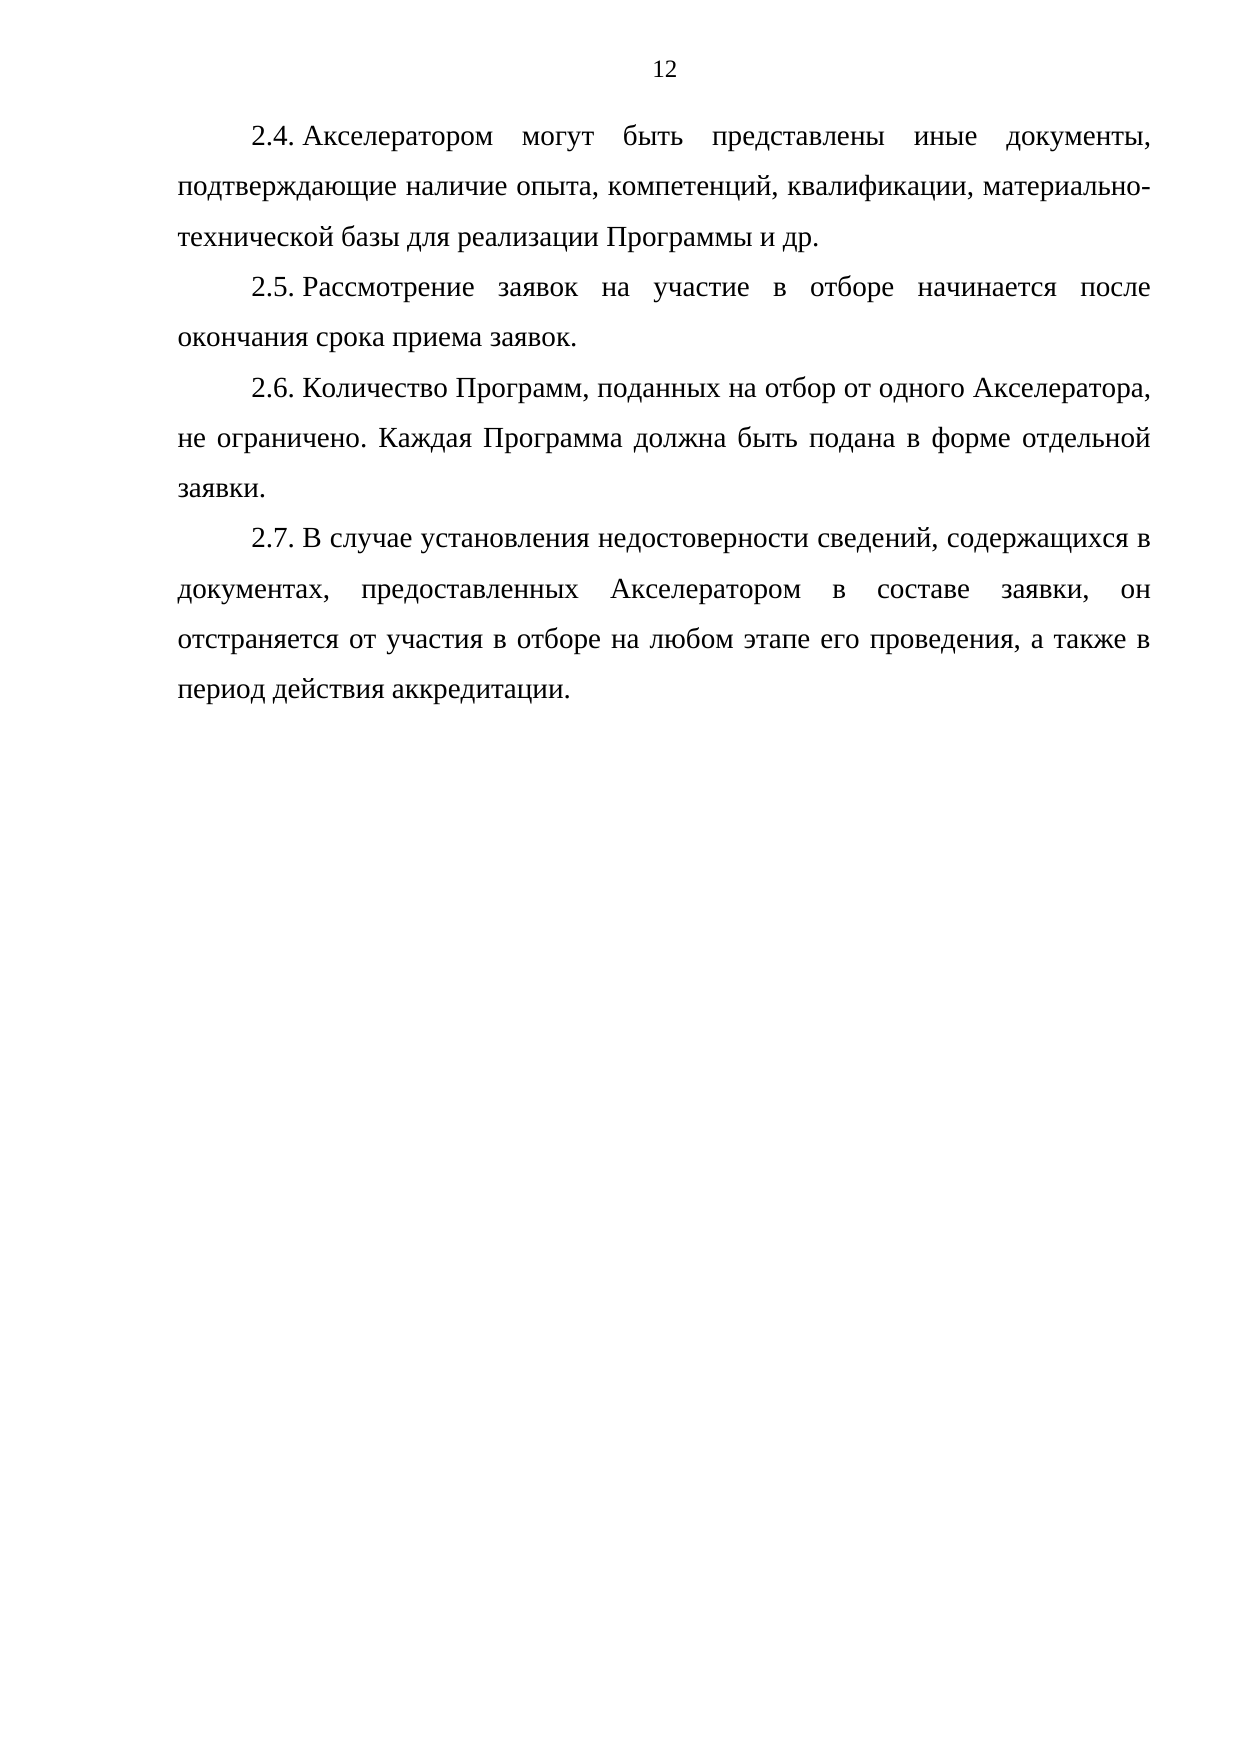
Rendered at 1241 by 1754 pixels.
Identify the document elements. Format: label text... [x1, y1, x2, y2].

list Акселератором могут быть представлены иные документы, подтверждающие наличие опыта, компетенций, квалификации, материально-технической базы для реализации Программы и др. [177, 118, 1152, 252]
list Количество Программ, поданных на отбор от одного Акселератора, не ограничено. Каждая Программа должна быть подана в форме отдельной заявки. [177, 370, 1152, 504]
list В случае установления недостоверности сведений, содержащихся в документах, предоставленных Акселератором в составе заявки, он отстраняется от участия в отборе на любом этапе его проведения, а также в период действия аккредитации. [177, 521, 1152, 705]
list Рассмотрение заявок на участие в отборе начинается после окончания срока приема заявок. [177, 269, 1152, 353]
